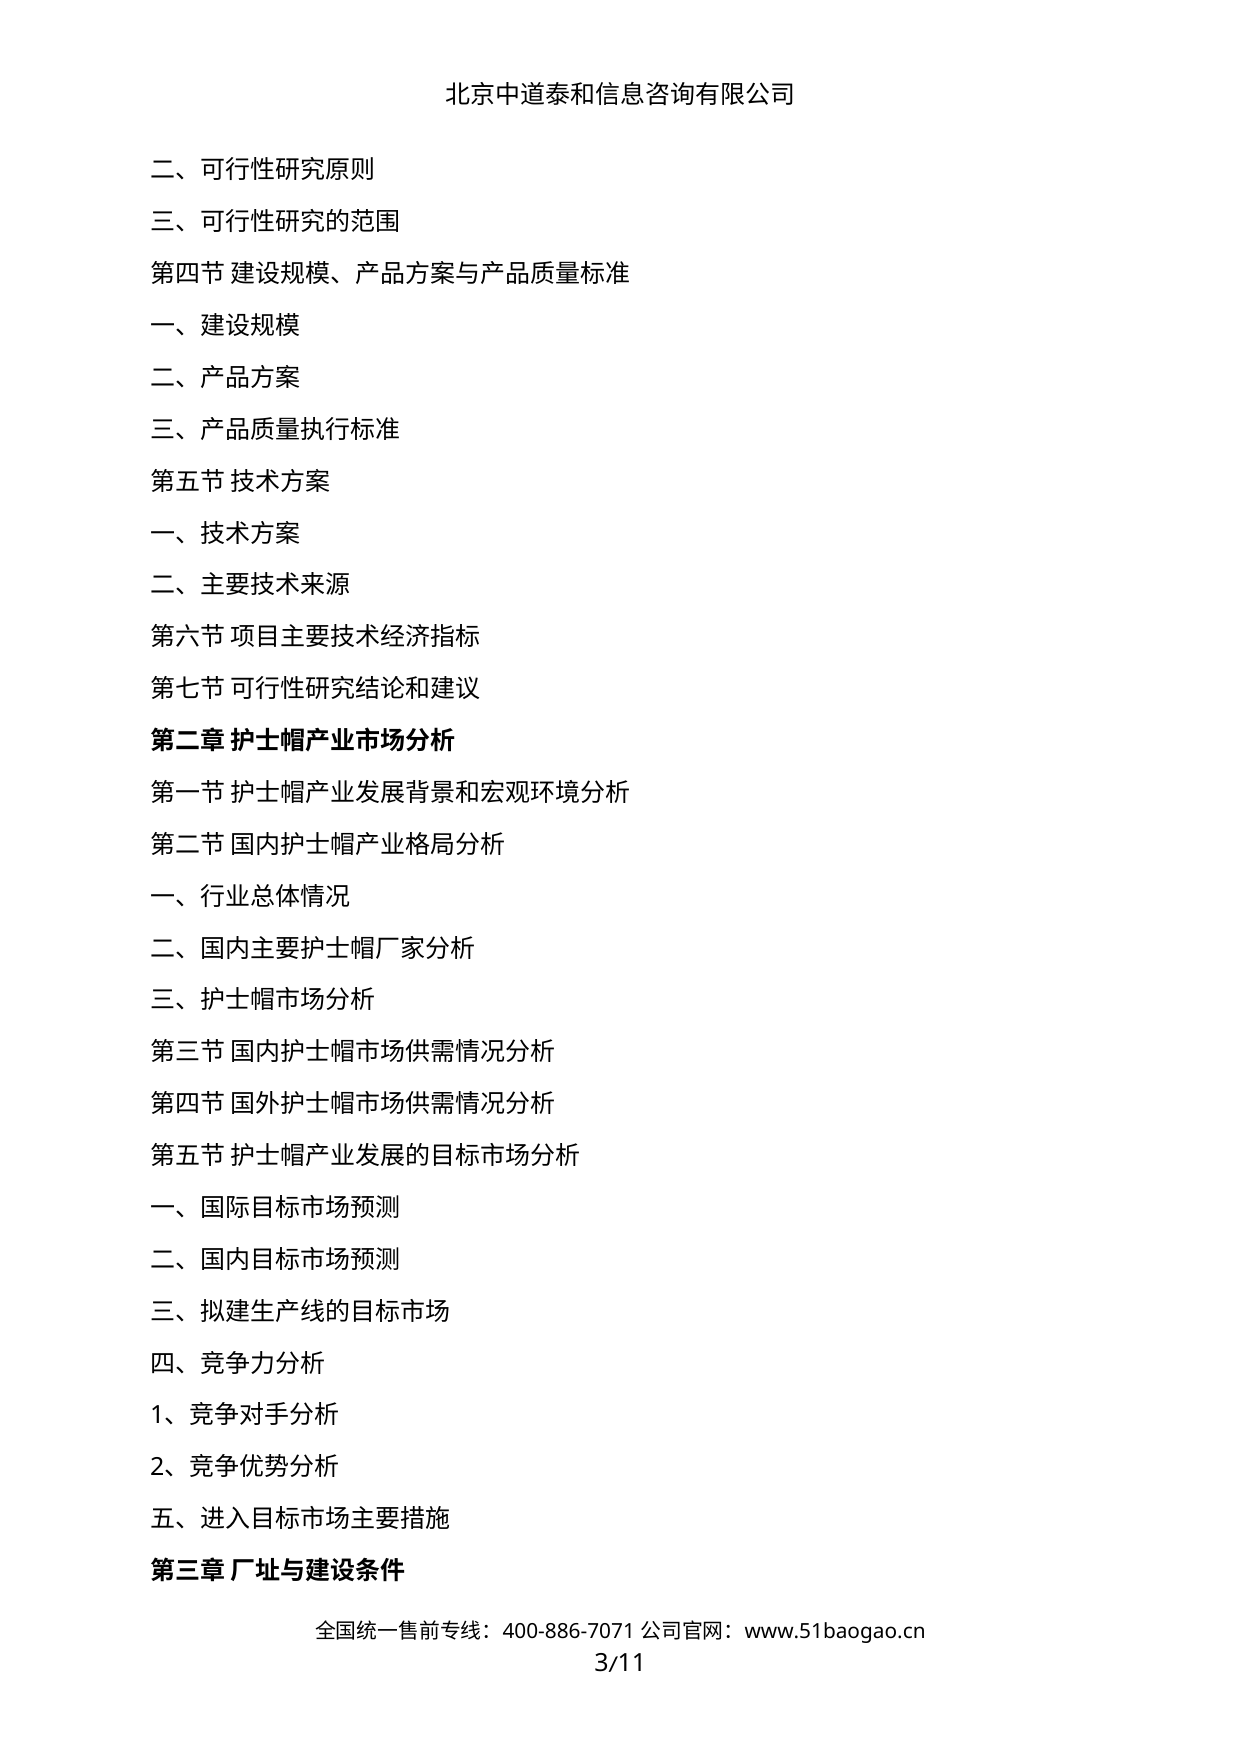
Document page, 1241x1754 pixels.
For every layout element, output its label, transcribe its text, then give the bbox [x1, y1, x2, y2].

text 二、主要技术来源 [150, 565, 1090, 601]
text 三、拟建生产线的目标市场 [150, 1291, 1090, 1327]
text 二、国内主要护士帽厂家分析 [150, 928, 1090, 964]
text 第七节 可行性研究结论和建议 [150, 669, 1090, 705]
text 第二章 护士帽产业市场分析 [150, 721, 1090, 757]
text 一、行业总体情况 [150, 876, 1090, 912]
text 一、国际目标市场预测 [150, 1187, 1090, 1224]
text 第五节 技术方案 [150, 461, 1090, 497]
text 三、护士帽市场分析 [150, 980, 1090, 1016]
text 五、进入目标市场主要措施 [150, 1499, 1090, 1535]
text 第三章 厂址与建设条件 [150, 1551, 1090, 1587]
text 一、建设规模 [150, 306, 1090, 342]
text 二、产品方案 [150, 357, 1090, 394]
text 二、国内目标市场预测 [150, 1239, 1090, 1276]
text 第四节 国外护士帽市场供需情况分析 [150, 1084, 1090, 1120]
text 一、技术方案 [150, 513, 1090, 549]
text 1、竞争对手分析 [150, 1395, 1090, 1431]
text 第四节 建设规模、产品方案与产品质量标准 [150, 254, 1090, 290]
text 二、可行性研究原则 [150, 150, 1090, 186]
text 三、产品质量执行标准 [150, 409, 1090, 446]
text 第一节 护士帽产业发展背景和宏观环境分析 [150, 772, 1090, 809]
text 第五节 护士帽产业发展的目标市场分析 [150, 1136, 1090, 1172]
text 第六节 项目主要技术经济指标 [150, 617, 1090, 653]
text 四、竞争力分析 [150, 1343, 1090, 1379]
text 第三节 国内护士帽市场供需情况分析 [150, 1032, 1090, 1068]
text 三、可行性研究的范围 [150, 202, 1090, 238]
text 第二节 国内护士帽产业格局分析 [150, 824, 1090, 861]
text 2、竞争优势分析 [150, 1447, 1090, 1483]
